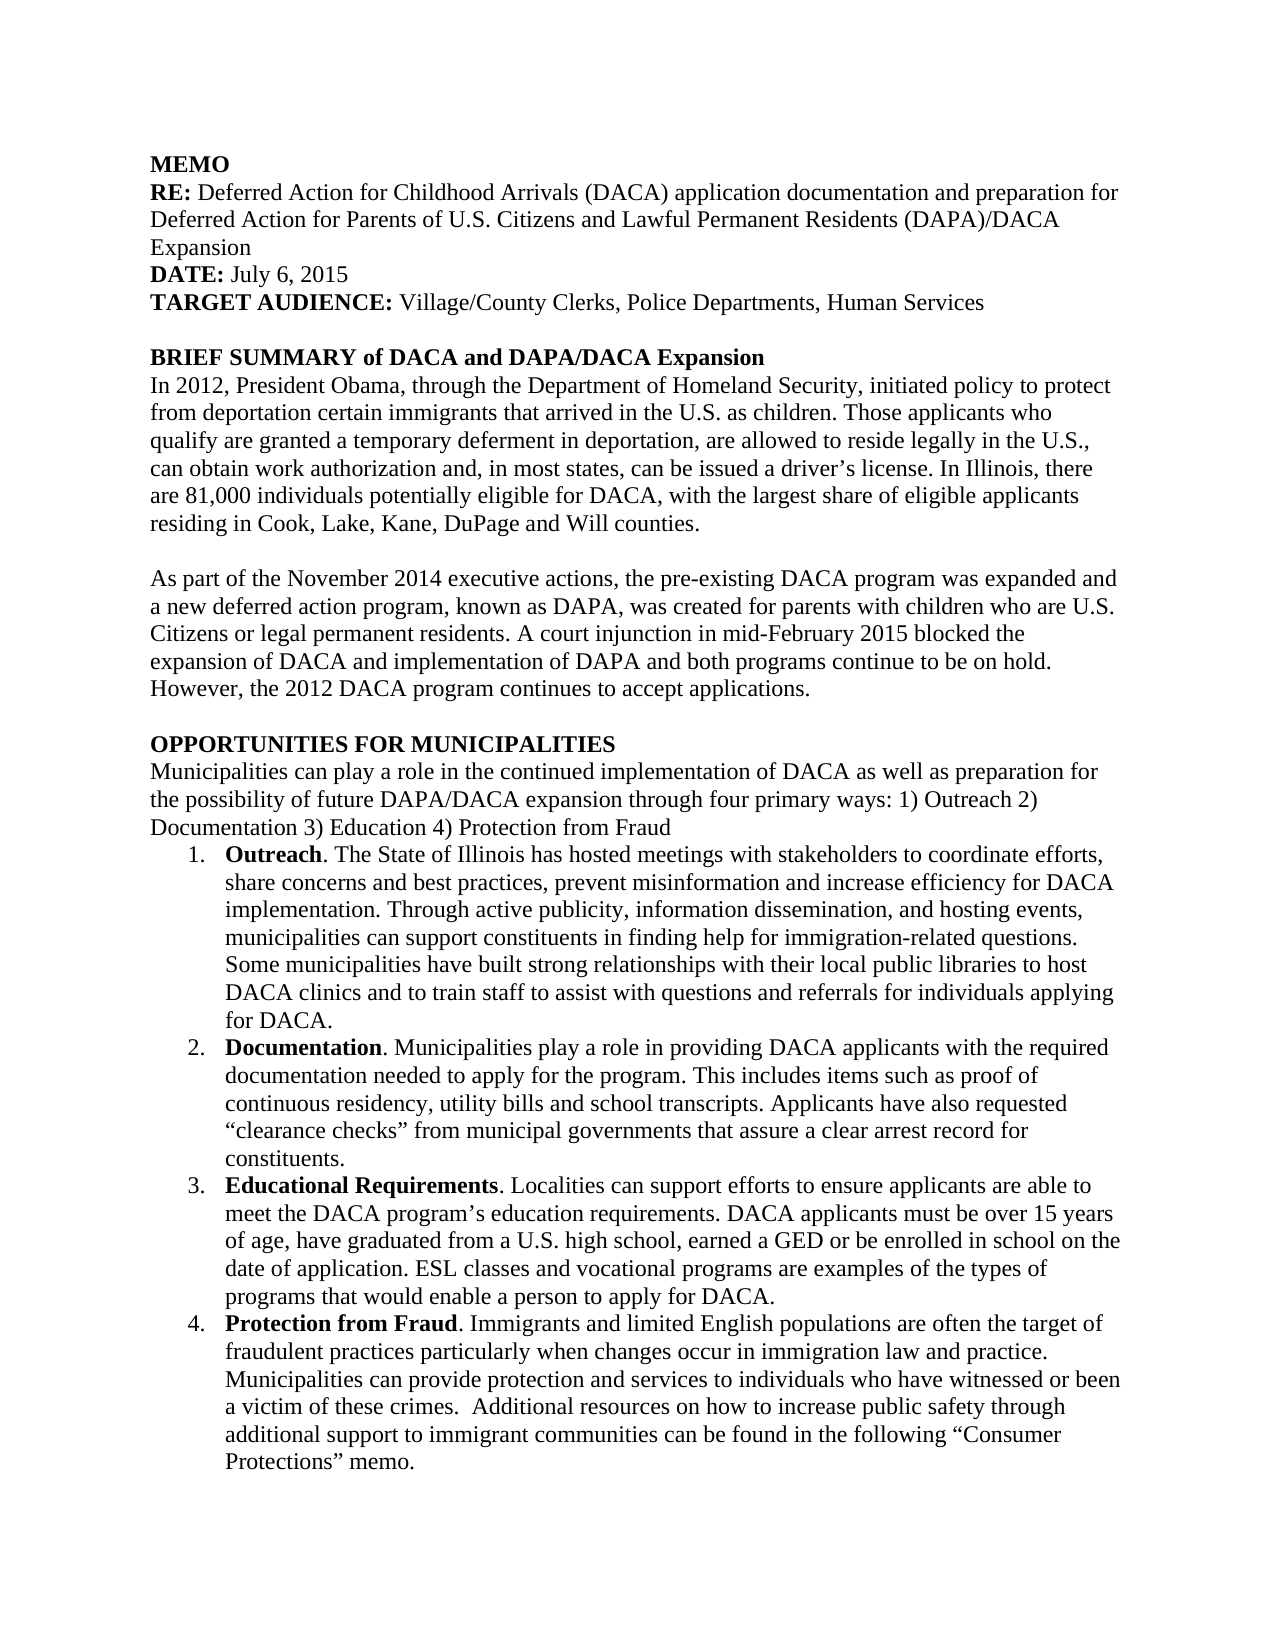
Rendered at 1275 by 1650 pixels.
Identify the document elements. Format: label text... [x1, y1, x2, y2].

text RE: Deferred Action for Childhood Arrivals (DACA) application documentation and preparation for Deferred Action for Parents of U.S. Citizens and Lawful Permanent Residents (DAPA)/DACA Expansion [150, 178, 1125, 260]
text As part of the November 2014 executive actions, the pre-existing DACA program was expanded and a new deferred action program, known as DAPA, was created for parents with children who are U.S. Citizens or legal permanent residents. A court injunction in mid-February 2015 blocked the expansion of DACA and implementation of DAPA and both programs continue to be on hold. However, the 2012 DACA program continues to accept applications. [150, 564, 1125, 702]
list Documentation. Municipalities play a role in providing DACA applicants with the required documentation needed to apply for the program. This includes items such as proof of continuous residency, utility bills and school transcripts. Applicants have also requested “clearance checks” from municipal governments that assure a clear arrest record for constituents. [187, 1033, 1125, 1171]
text DATE: July 6, 2015 [150, 260, 1125, 288]
list Outreach. The State of Illinois has hosted meetings with stakeholders to coordinate efforts, share concerns and best practices, prevent misinformation and increase efficiency for DACA implementation. Through active publicity, information dissemination, and hosting events, municipalities can support constituents in finding help for immigration-related questions. Some municipalities have built strong relationships with their local public libraries to host DACA clinics and to train staff to assist with questions and referrals for individuals applying for DACA. [187, 840, 1125, 1033]
text OPPORTUNITIES FOR MUNICIPALITIES [150, 730, 1125, 757]
text In 2012, President Obama, through the Department of Homeland Security, initiated policy to protect from deportation certain immigrants that arrived in the U.S. as children. Those applicants who qualify are granted a temporary deferment in deportation, are allowed to reside legally in the U.S., can obtain work authorization and, in most states, can be issued a driver’s license. In Illinois, there are 81,000 individuals potentially eligible for DACA, with the largest share of eligible applicants residing in Cook, Lake, Kane, DuPage and Will counties. [150, 371, 1125, 536]
text BRIEF SUMMARY of DACA and DAPA/DACA Expansion [150, 343, 1125, 371]
list Educational Requirements. Localities can support efforts to ensure applicants are able to meet the DACA program’s education requirements. DACA applicants must be over 15 years of age, have graduated from a U.S. high school, earned a GED or be enrolled in school on the date of application. ESL classes and vocational programs are examples of the types of programs that would enable a person to apply for DACA. [187, 1171, 1125, 1309]
text Municipalities can play a role in the continued implementation of DACA as well as preparation for the possibility of future DAPA/DACA expansion through four primary ways: 1) Outreach 2) Documentation 3) Education 4) Protection from Fraud [150, 757, 1125, 840]
list Protection from Fraud. Immigrants and limited English populations are often the target of fraudulent practices particularly when changes occur in immigration law and practice. Municipalities can provide protection and services to individuals who have witnessed or been a victim of these crimes. Additional resources on how to increase public safety through additional support to immigrant communities can be found in the following “Consumer Protections” memo. [187, 1309, 1125, 1475]
text MEMO [150, 150, 1125, 178]
text TARGET AUDIENCE: Village/County Clerks, Police Departments, Human Services [150, 288, 1125, 316]
